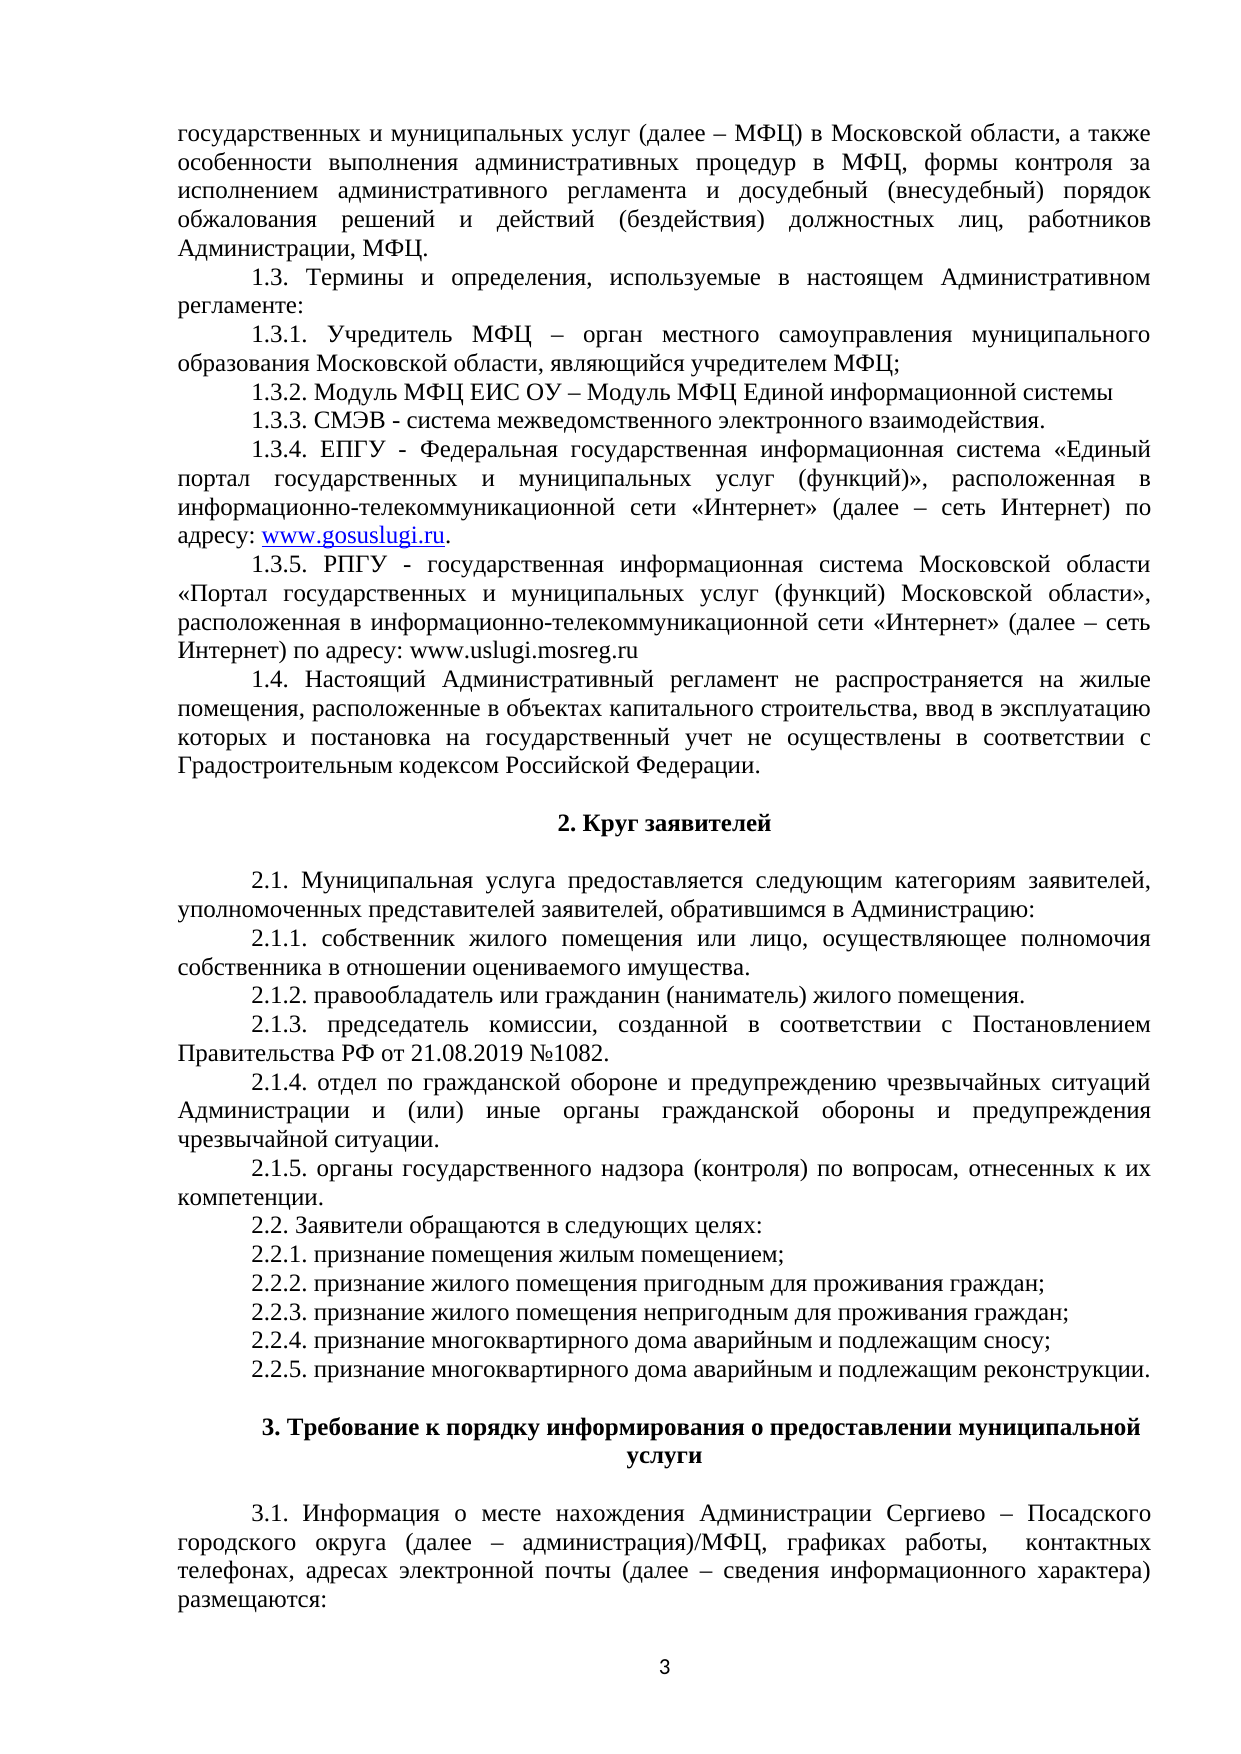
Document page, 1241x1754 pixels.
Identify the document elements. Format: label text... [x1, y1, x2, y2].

text 1.3. Термины и определения, используемые в настоящем Административном регламенте: [177, 262, 1152, 319]
text 1.3.2. Модуль МФЦ ЕИС ОУ – Модуль МФЦ Единой информационной системы [177, 377, 1152, 406]
text 1.3.1. Учредитель МФЦ – орган местного самоуправления муниципального образования Московской области, являющийся учредителем МФЦ; [177, 319, 1152, 377]
subtitle 2. Круг заявителей [177, 808, 1152, 837]
text 2.2. Заявители обращаются в следующих целях: [177, 1211, 1152, 1239]
text 1.3.5. РПГУ - государственная информационная система Московской области «Портал государственных и муниципальных услуг (функций) Московской области», расположенная в информационно-телекоммуникационной сети «Интернет» (далее – сеть Интернет) по адресу: www.uslugi.mosreg.ru [177, 549, 1152, 664]
text 3. Требование к порядку информирования о предоставлении муниципальной услуги [177, 1412, 1152, 1469]
text 1.4. Настоящий Административный регламент не распространяется на жилые помещения, расположенные в объектах капитального строительства, ввод в эксплуатацию которых и постановка на государственный учет не осуществлены в соответствии с Градостроительным кодексом Российской Федерации. [177, 664, 1152, 779]
text 2.1.5. органы государственного надзора (контроля) по вопросам, отнесенных к их компетенции. [177, 1153, 1152, 1211]
text 2.2.4. признание многоквартирного дома аварийным и подлежащим сносу; [177, 1326, 1152, 1354]
text 2.2.5. признание многоквартирного дома аварийным и подлежащим реконструкции. [177, 1354, 1152, 1383]
text 2.1.4. отдел по гражданской обороне и предупреждению чрезвычайных ситуаций Администрации и (или) иные органы гражданской обороны и предупреждения чрезвычайной ситуации. [177, 1067, 1152, 1153]
text 2.2.2. признание жилого помещения пригодным для проживания граждан; [177, 1268, 1152, 1297]
text 2.1.3. председатель комиссии, созданной в соответствии с Постановлением Правительства РФ от 21.08.2019 №1082. [177, 1009, 1152, 1067]
text 1.3.3. СМЭВ - система межведомственного электронного взаимодействия. [177, 406, 1152, 434]
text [177, 118, 1152, 262]
text 2.2.1. признание помещения жилым помещением; [177, 1239, 1152, 1268]
text 2.1. Муниципальная услуга предоставляется следующим категориям заявителей, уполномоченных представителей заявителей, обратившимся в Администрацию: [177, 866, 1152, 923]
text 3.1. Информация о месте нахождения Администрации Сергиево – Посадского городского округа (далее – администрация)/МФЦ, графиках работы, контактных телефонах, адресах электронной почты (далее – сведения информационного характера) размещаются: [177, 1498, 1152, 1613]
text 2.2.3. признание жилого помещения непригодным для проживания граждан; [177, 1297, 1152, 1326]
text 1.3.4. ЕПГУ - Федеральная государственная информационная система «Единый портал государственных и муниципальных услуг (функций)», расположенная в информационно-телекоммуникационной сети «Интернет» (далее – сеть Интернет) по адресу: www.gosuslugi.ru. [177, 434, 1152, 549]
text 2.1.2. правообладатель или гражданин (наниматель) жилого помещения. [177, 981, 1152, 1009]
text 2.1.1. собственник жилого помещения или лицо, осуществляющее полномочия собственника в отношении оцениваемого имущества. [177, 923, 1152, 981]
